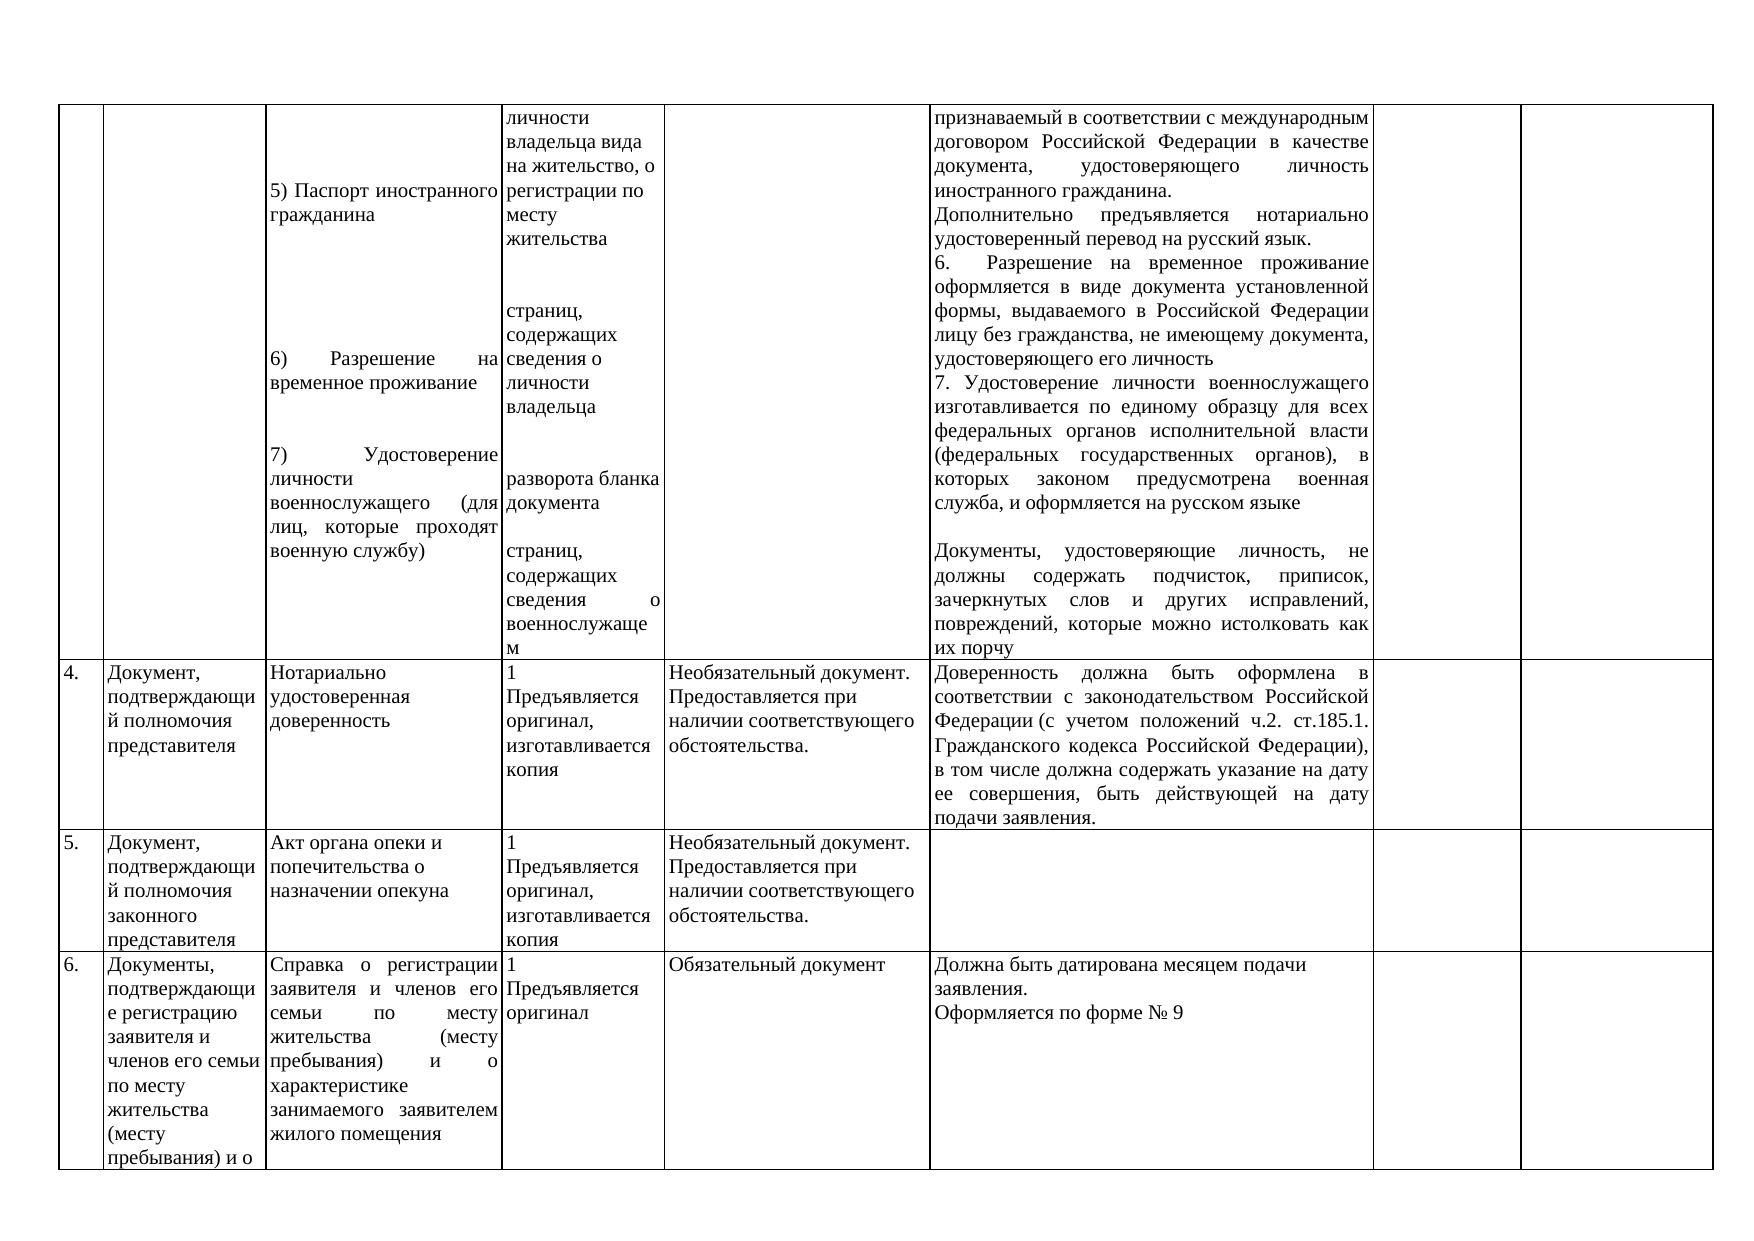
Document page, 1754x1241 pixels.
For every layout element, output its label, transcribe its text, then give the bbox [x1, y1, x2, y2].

table_cell [1522, 952, 1712, 1169]
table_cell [503, 952, 664, 1169]
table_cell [104, 952, 265, 1169]
table_cell [931, 830, 1373, 951]
table_cell [1522, 830, 1712, 951]
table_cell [665, 952, 929, 1169]
table_cell Необязательный документ. Предоставляется при наличии соответствующего обстоятельства. [665, 660, 929, 829]
table_cell 5. [60, 830, 103, 951]
table_cell [1374, 105, 1520, 659]
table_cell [931, 952, 1373, 1169]
table_cell Доверенность должна быть оформлена в соответствии с законодательством Российской Федерации (с учетом положений ч.2. ст.185.1. Гражданского кодекса Российской Федерации), в том числе должна содержать указание на дату ее совершения, быть действующей на дату подачи заявления. [931, 660, 1373, 829]
table_cell Документ, подтверждающий полномочия законного представителя [104, 830, 265, 951]
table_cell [665, 105, 929, 659]
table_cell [931, 105, 1373, 659]
table_cell [1374, 660, 1520, 829]
table_cell [1374, 830, 1520, 951]
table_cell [104, 105, 265, 659]
table_cell [1374, 952, 1520, 1169]
table_cell 6. [60, 952, 103, 1169]
table_cell [1522, 105, 1712, 659]
table_cell Документ, подтверждающий полномочия представителя [104, 660, 265, 829]
table_cell Нотариально удостоверенная доверенность [267, 660, 501, 829]
table_cell 1 Предъявляется оригинал, изготавливается копия [503, 660, 664, 829]
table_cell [267, 105, 501, 659]
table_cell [503, 105, 664, 659]
table_cell Акт органа опеки и попечительства о назначении опекуна [267, 830, 501, 951]
table_cell 3. [60, 105, 103, 659]
table_cell 1 Предъявляется оригинал, изготавливается копия [503, 830, 664, 951]
table_cell [1522, 660, 1712, 829]
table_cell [267, 952, 501, 1169]
table_cell 4. [60, 660, 103, 829]
table_cell Необязательный документ. Предоставляется при наличии соответствующего обстоятельства. [665, 830, 929, 951]
